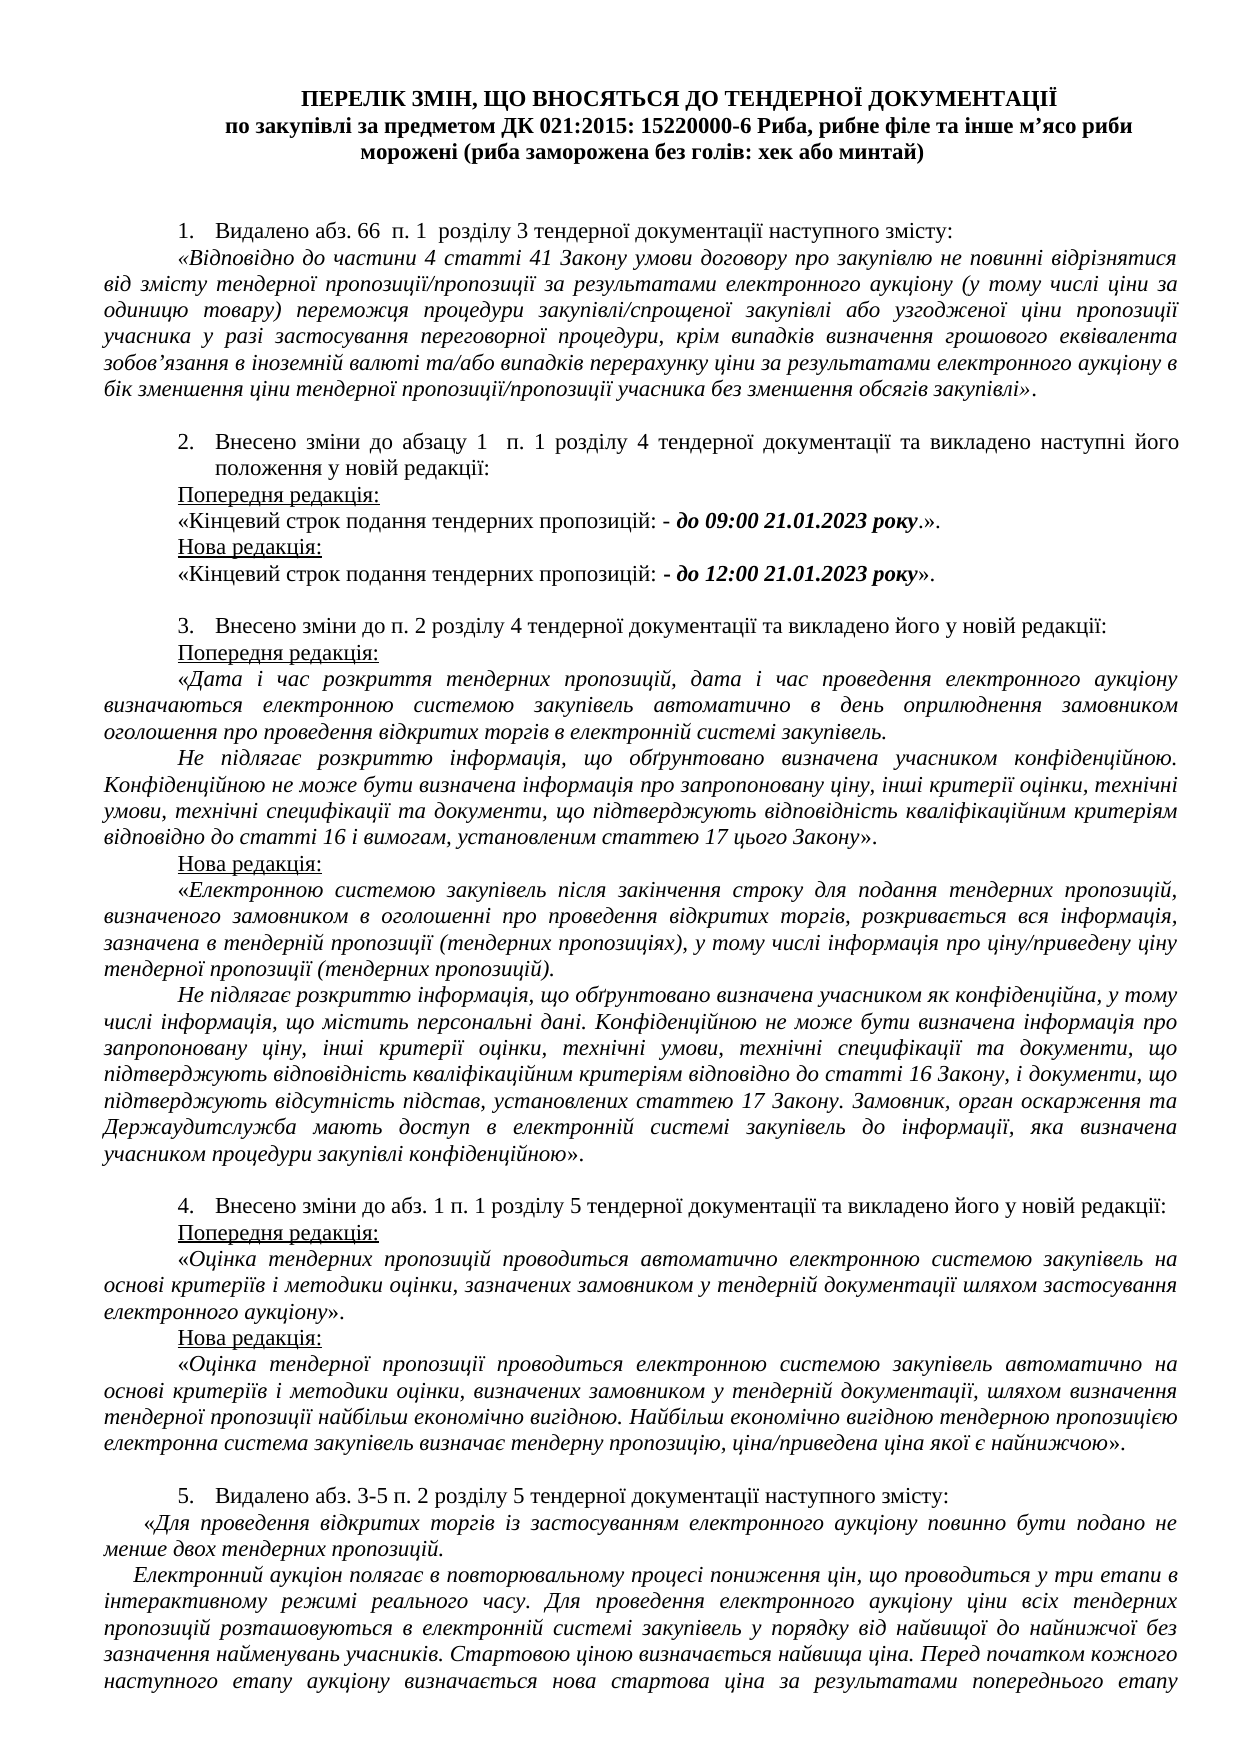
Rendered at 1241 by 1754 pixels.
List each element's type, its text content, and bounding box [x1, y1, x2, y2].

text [103, 1561, 1181, 1693]
text Попередня редакція: [103, 1219, 1181, 1245]
list Видалено абз. 3-5 п. 2 розділу 5 тендерної документації наступного змісту: [177, 1482, 1181, 1508]
text Попередня редакція: [103, 639, 1181, 665]
text Не підлягає розкриттю інформація, що обґрунтовано визначена учасником як конфіденційна, у тому числі інформація, що містить персональні дані. Конфіденційною не може бути визначена інформація про запропоновану ціну, інші критерії оцінки, технічні умови, технічні специфікації та документи, що підтверджують відповідність кваліфікаційним критеріям відповідно до статті 16 Закону, і документи, що підтверджують відсутність підстав, установлених статтею 17 Закону. Замовник, орган оскарження та Держаудитслужба мають доступ в електронній системі закупівель до інформації, яка визначена учасником процедури закупівлі конфіденційною». [103, 981, 1181, 1166]
text «Дата і час розкриття тендерних пропозицій, дата і час проведення електронного аукціону визначаються електронною системою закупівель автоматично в день оприлюднення замовником оголошення про проведення відкритих торгів в електронній системі закупівель. [103, 665, 1181, 744]
text «Оцінка тендерних пропозицій проводиться автоматично електронною системою закупівель на основі критеріїв і методики оцінки, зазначених замовником у тендерній документації шляхом застосування електронного аукціону». [103, 1245, 1181, 1324]
text по закупівлі за предметом ДК 021:2015: 15220000-6 Риба, рибне філе та інше м’ясо риби морожені (риба заморожена без голів: хек або минтай) [103, 112, 1181, 164]
text «Для проведення відкритих торгів із застосуванням електронного аукціону повинно бути подано не менше двох тендерних пропозицій. [103, 1508, 1181, 1561]
text Не підлягає розкриттю інформація, що обґрунтовано визначена учасником конфіденційною. Конфіденційною не може бути визначена інформація про запропоновану ціну, інші критерії оцінки, технічні умови, технічні специфікації та документи, що підтверджують відповідність кваліфікаційним критеріям відповідно до статті 16 і вимогам, установленим статтею 17 цього Закону». [103, 744, 1181, 850]
text «Оцінка тендерної пропозиції проводиться електронною системою закупівель автоматично на основі критеріїв і методики оцінки, визначених замовником у тендерній документації, шляхом визначення тендерної пропозиції найбільш економічно вигідною. Найбільш економічно вигідною тендерною пропозицією електронна система закупівель визначає тендерну пропозицію, ціна/приведена ціна якої є найнижчою». [103, 1350, 1181, 1456]
list Внесено зміни до п. 2 розділу 4 тендерної документації та викладено його у новій редакції: [177, 612, 1181, 639]
text Нова редакція: [103, 1324, 1181, 1350]
list Внесено зміни до абзацу 1 п. 1 розділу 4 тендерної документації та викладено наступні його положення у новій редакції: [177, 428, 1181, 481]
text «Кінцевий строк подання тендерних пропозицій: - до 12:00 21.01.2023 року». [103, 560, 1181, 586]
text «Кінцевий строк подання тендерних пропозицій: - до 09:00 21.01.2023 року.». [103, 507, 1181, 533]
text Нова редакція: [103, 850, 1181, 876]
list Видалено абз. 66 п. 1 розділу 3 тендерної документації наступного змісту: [177, 217, 1181, 243]
list Внесено зміни до абз. 1 п. 1 розділу 5 тендерної документації та викладено його у новій редакції: [177, 1192, 1181, 1219]
text «Відповідно до частини 4 статті 41 Закону умови договору про закупівлю не повинні відрізнятися від змісту тендерної пропозиції/пропозиції за результатами електронного аукціону (у тому числі ціни за одиницю товару) переможця процедури закупівлі/спрощеної закупівлі або узгодженої ціни пропозиції учасника у разі застосування переговорної процедури, крім випадків визначення грошового еквівалента зобов’язання в іноземній валюті та/або випадків перерахунку ціни за результатами електронного аукціону в бік зменшення ціни тендерної пропозиції/пропозиції учасника без зменшення обсягів закупівлі». [103, 243, 1181, 402]
text ПЕРЕЛІК ЗМІН, ЩО ВНОСЯТЬСЯ ДО ТЕНДЕРНОЇ ДОКУМЕНТАЦІЇ [103, 85, 1181, 112]
text Нова редакція: [103, 533, 1181, 560]
text Попередня редакція: [103, 481, 1181, 507]
text «Електронною системою закупівель після закінчення строку для подання тендерних пропозицій, визначеного замовником в оголошенні про проведення відкритих торгів, розкривається вся інформація, зазначена в тендерній пропозиції (тендерних пропозиціях), у тому числі інформація про ціну/приведену ціну тендерної пропозиції (тендерних пропозицій). [103, 876, 1181, 981]
